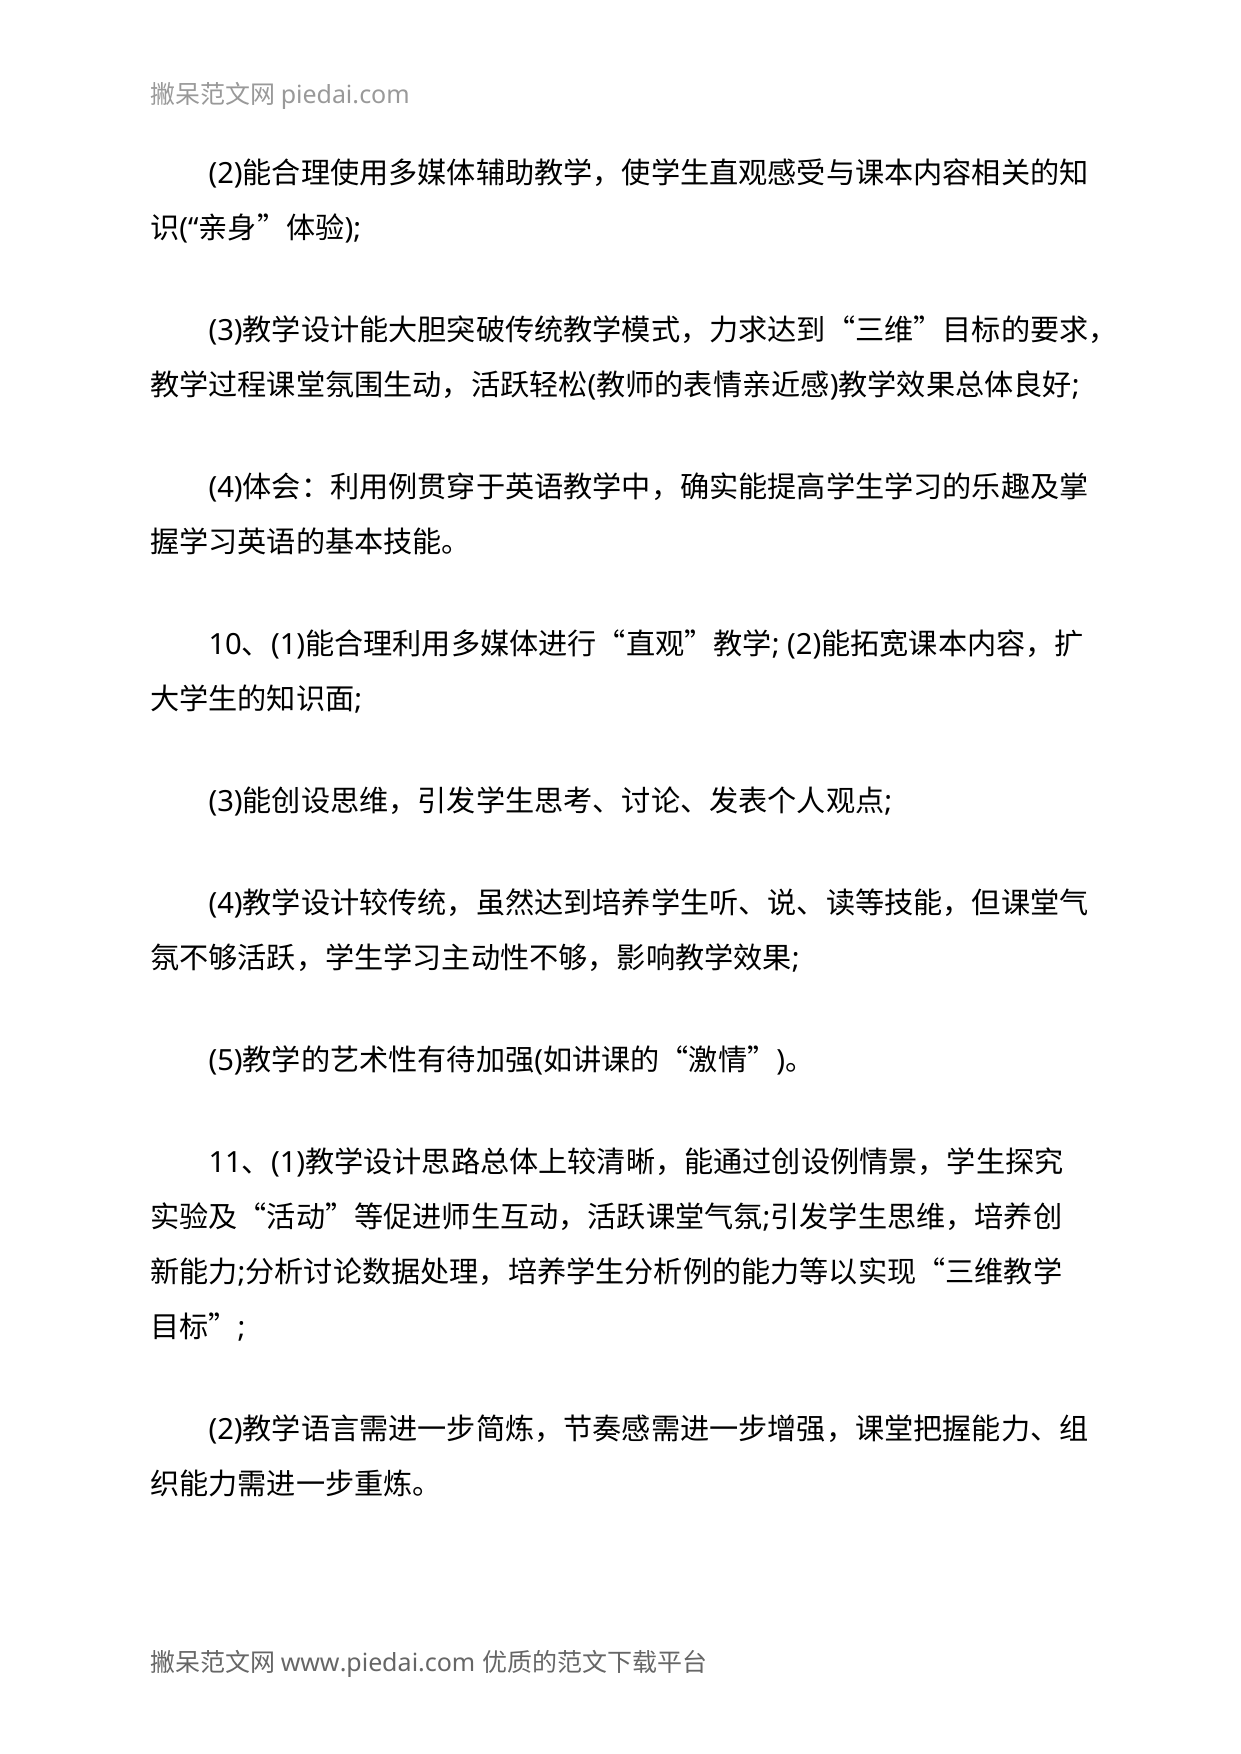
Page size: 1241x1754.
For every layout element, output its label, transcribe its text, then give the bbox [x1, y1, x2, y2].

text 10、(1)能合理利用多媒体进行“直观”教学; (2)能拓宽课本内容，扩大学生的知识面; [150, 621, 1090, 718]
text (5)教学的艺术性有待加强(如讲课的“激情”)。 [150, 1037, 1090, 1079]
text (3)教学设计能大胆突破传统教学模式，力求达到“三维”目标的要求，教学过程课堂氛围生动，活跃轻松(教师的表情亲近感)教学效果总体良好; [150, 307, 1090, 404]
text (3)能创设思维，引发学生思考、讨论、发表个人观点; [150, 778, 1090, 820]
text 11、(1)教学设计思路总体上较清晰，能通过创设例情景，学生探究实验及“活动”等促进师生互动，活跃课堂气氛;引发学生思维，培养创新能力;分析讨论数据处理，培养学生分析例的能力等以实现“三维教学目标”; [150, 1139, 1090, 1346]
text (4)体会：利用例贯穿于英语教学中，确实能提高学生学习的乐趣及掌握学习英语的基本技能。 [150, 464, 1090, 561]
text (2)教学语言需进一步简炼，节奏感需进一步增强，课堂把握能力、组织能力需进一步重炼。 [150, 1406, 1090, 1503]
text (4)教学设计较传统，虽然达到培养学生听、说、读等技能，但课堂气氛不够活跃，学生学习主动性不够，影响教学效果; [150, 880, 1090, 977]
text (2)能合理使用多媒体辅助教学，使学生直观感受与课本内容相关的知识(“亲身”体验); [150, 150, 1090, 247]
